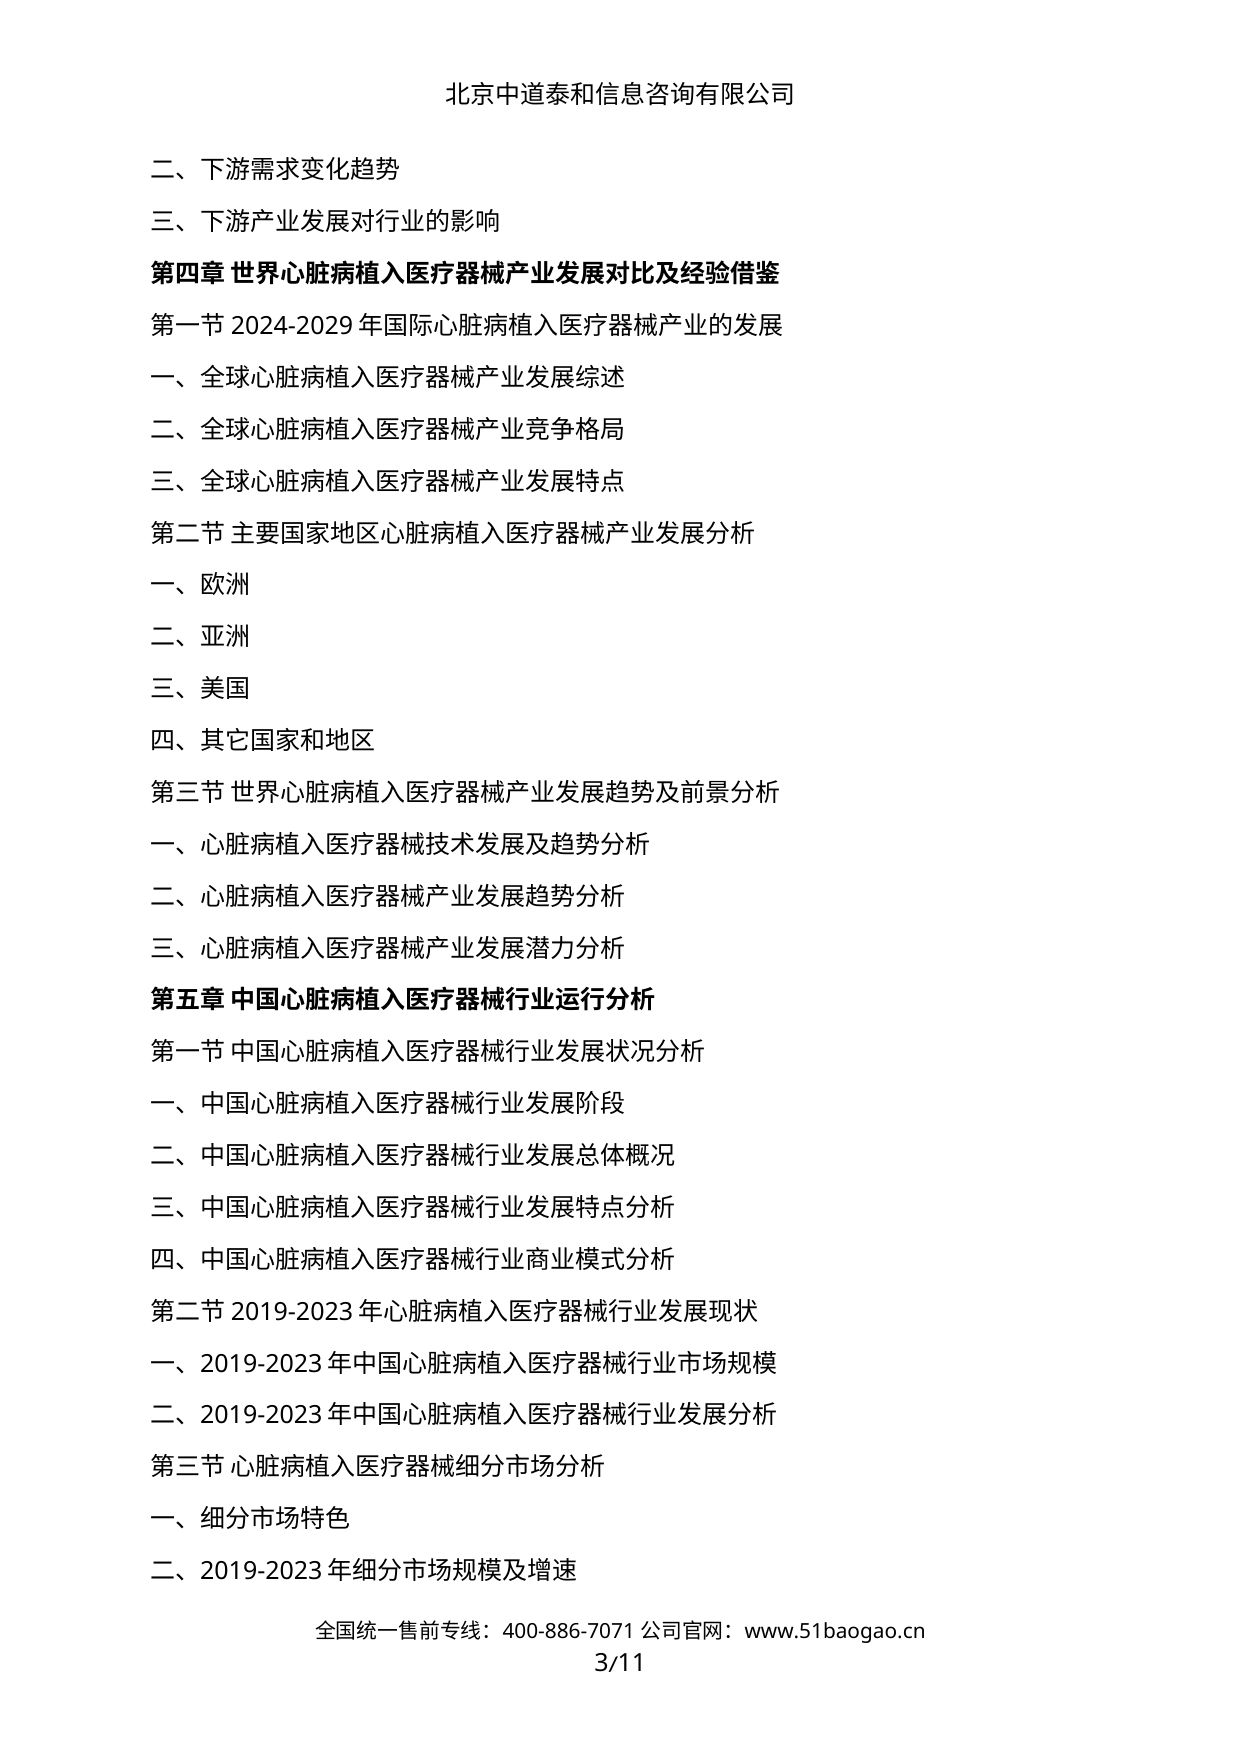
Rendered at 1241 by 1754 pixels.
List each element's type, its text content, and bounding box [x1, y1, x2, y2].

text 二、全球心脏病植入医疗器械产业竞争格局 [150, 409, 1090, 446]
text 四、中国心脏病植入医疗器械行业商业模式分析 [150, 1239, 1090, 1276]
text 第三节 心脏病植入医疗器械细分市场分析 [150, 1447, 1090, 1483]
text 第一节 2024-2029年国际心脏病植入医疗器械产业的发展 [150, 306, 1090, 342]
text 一、2019-2023年中国心脏病植入医疗器械行业市场规模 [150, 1343, 1090, 1379]
text 一、欧洲 [150, 565, 1090, 601]
text 二、2019-2023年细分市场规模及增速 [150, 1551, 1090, 1587]
text 三、全球心脏病植入医疗器械产业发展特点 [150, 461, 1090, 497]
text 第一节 中国心脏病植入医疗器械行业发展状况分析 [150, 1032, 1090, 1068]
text 二、2019-2023年中国心脏病植入医疗器械行业发展分析 [150, 1395, 1090, 1431]
text 三、美国 [150, 669, 1090, 705]
text 第三节 世界心脏病植入医疗器械产业发展趋势及前景分析 [150, 772, 1090, 809]
text 第五章 中国心脏病植入医疗器械行业运行分析 [150, 980, 1090, 1016]
text 第二节 主要国家地区心脏病植入医疗器械产业发展分析 [150, 513, 1090, 549]
text 三、心脏病植入医疗器械产业发展潜力分析 [150, 928, 1090, 964]
text 一、中国心脏病植入医疗器械行业发展阶段 [150, 1084, 1090, 1120]
text 二、中国心脏病植入医疗器械行业发展总体概况 [150, 1136, 1090, 1172]
text 四、其它国家和地区 [150, 721, 1090, 757]
text 三、下游产业发展对行业的影响 [150, 202, 1090, 238]
text 一、全球心脏病植入医疗器械产业发展综述 [150, 357, 1090, 394]
text 二、亚洲 [150, 617, 1090, 653]
text 二、下游需求变化趋势 [150, 150, 1090, 186]
text 第二节 2019-2023年心脏病植入医疗器械行业发展现状 [150, 1291, 1090, 1327]
text 一、细分市场特色 [150, 1499, 1090, 1535]
text 一、心脏病植入医疗器械技术发展及趋势分析 [150, 824, 1090, 861]
text 二、心脏病植入医疗器械产业发展趋势分析 [150, 876, 1090, 912]
text 第四章 世界心脏病植入医疗器械产业发展对比及经验借鉴 [150, 254, 1090, 290]
text 三、中国心脏病植入医疗器械行业发展特点分析 [150, 1187, 1090, 1224]
